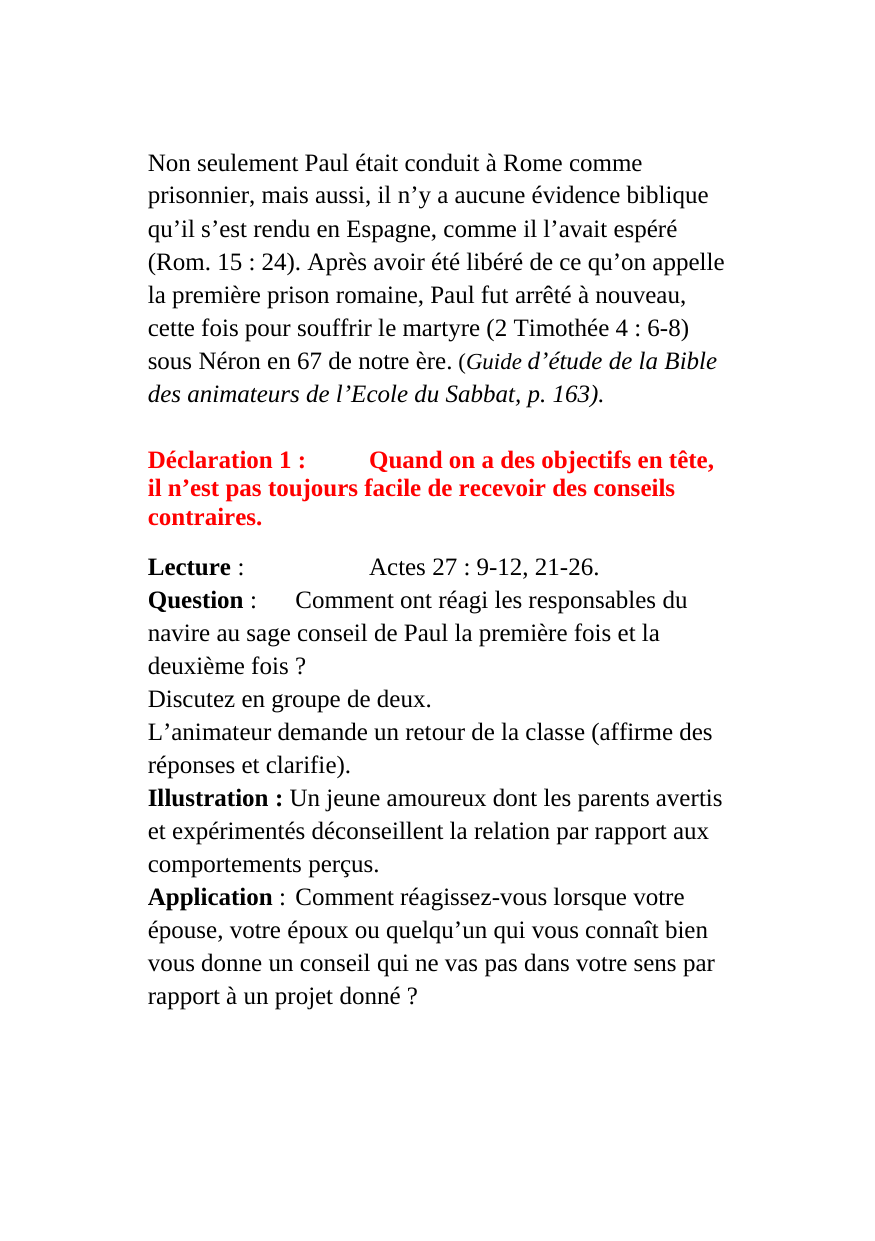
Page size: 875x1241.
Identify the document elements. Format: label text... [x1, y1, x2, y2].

text Discutez en groupe de deux. [148, 684, 726, 713]
list Illustration : Un jeune amoureux dont les parents avertis et expérimentés déconseillent la relation par rapport aux comportements perçus. [148, 783, 726, 878]
list L’animateur demande un retour de la classe (affirme des réponses et clarifie). [148, 717, 726, 779]
text Déclaration 1 : Quand on a des objectifs en tête, il n’est pas toujours facile de recevoir des conseils contraires. [148, 445, 726, 531]
text Question : Comment ont réagi les responsables du navire au sage conseil de Paul la première fois et la deuxième fois ? [148, 585, 726, 680]
list Application : Comment réagissez-vous lorsque votre épouse, votre époux ou quelqu’un qui vous connaît bien vous donne un conseil qui ne vas pas dans votre sens par rapport à un projet donné ? [148, 882, 726, 1010]
text Lecture : Actes 27 : 9-12, 21-26. [148, 552, 726, 581]
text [148, 148, 726, 407]
